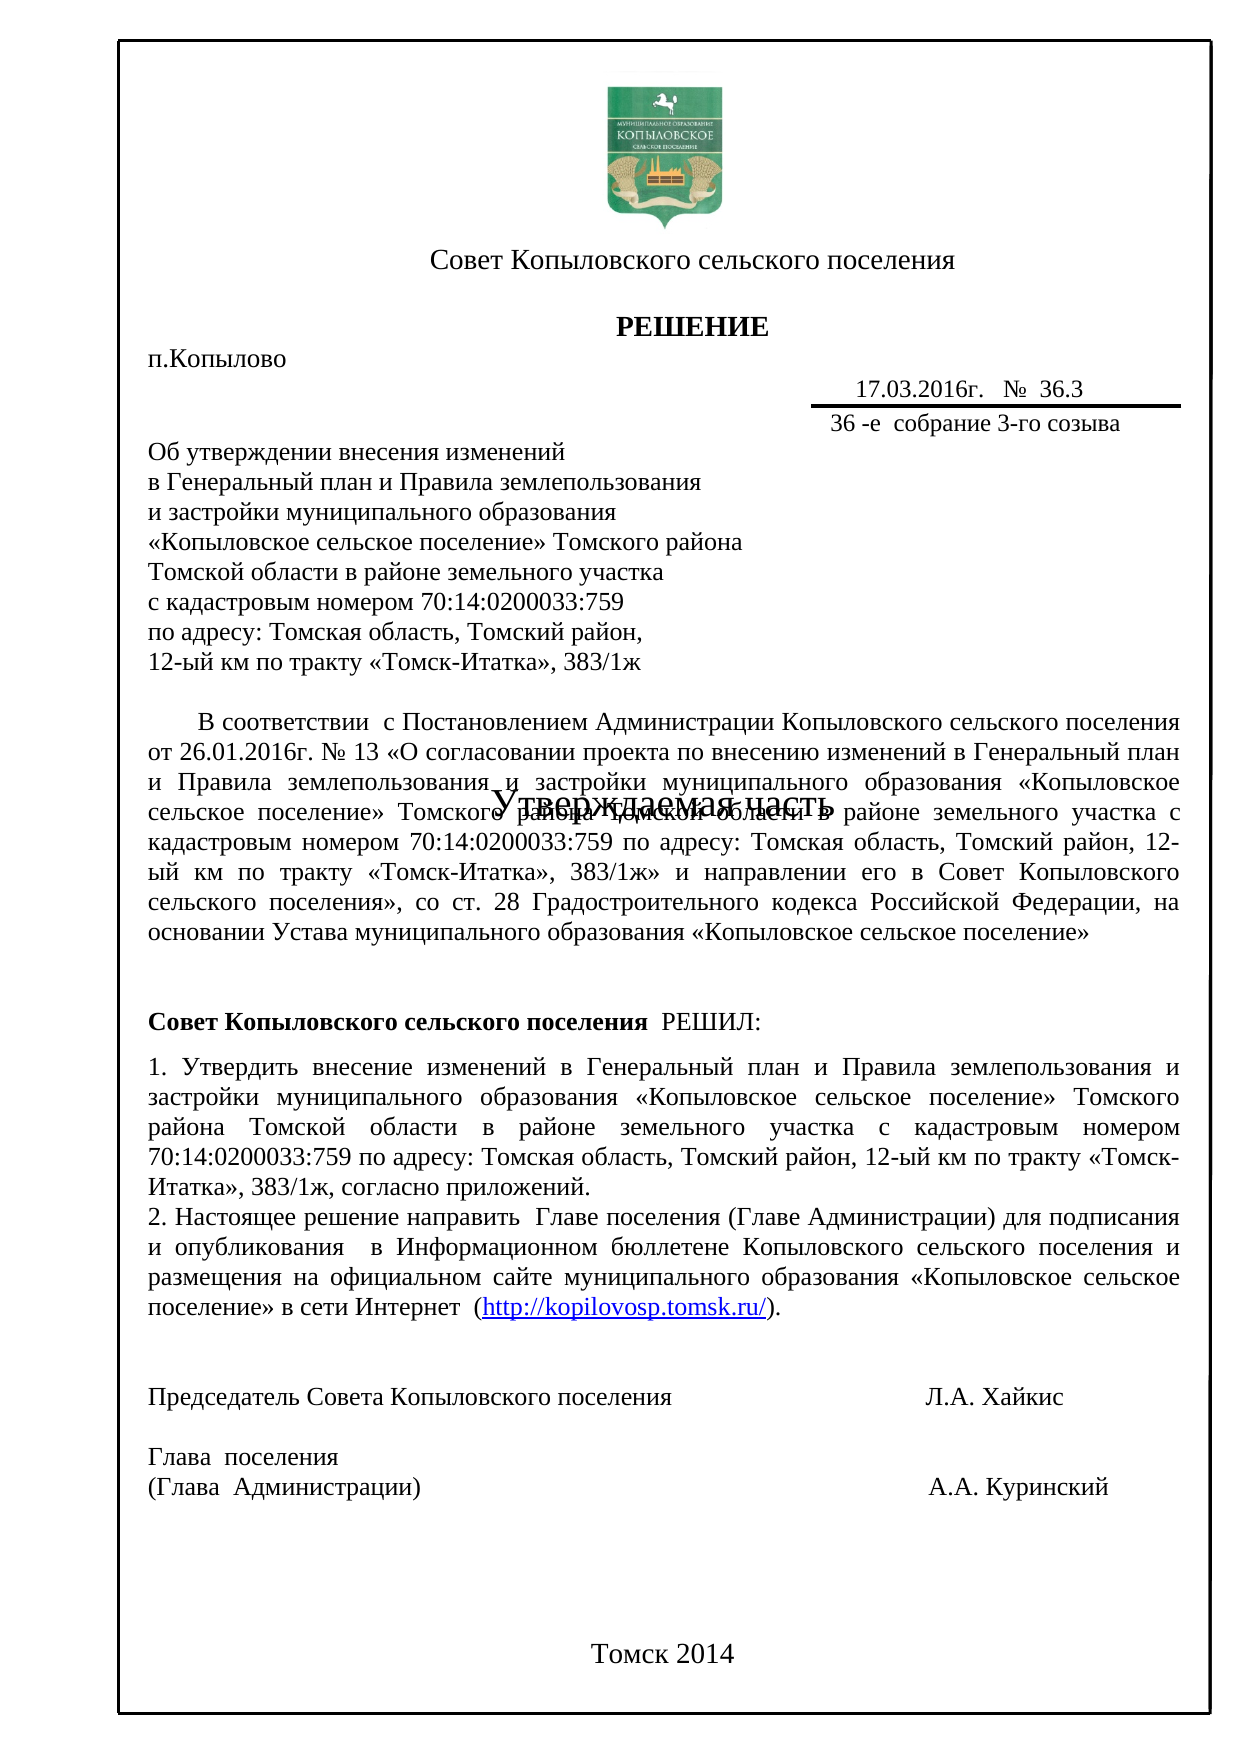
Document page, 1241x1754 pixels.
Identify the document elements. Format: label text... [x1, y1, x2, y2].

text Об утверждении внесения изменений [148, 436, 1181, 466]
text с кадастровым номером 70:14:0200033:759 [148, 586, 1181, 616]
text 12-ый км по тракту «Томск-Итатка», 383/1ж [148, 646, 1181, 676]
text Совет Копыловского сельского поселения РЕШИЛ: [148, 1006, 1181, 1036]
text в Генеральный план и Правила землепользования [148, 466, 1181, 496]
text п.Копылово [148, 343, 1181, 374]
text В соответствии с Постановлением Администрации Копыловского сельского поселения от 26.01.2016г. № 13 «О согласовании проекта по внесению изменений в Генеральный план и Правила землепользования и застройки муниципального образования «Копыловское сельское поселение» Томского района Томской области в районе земельного участка с кадастровым номером 70:14:0200033:759 по адресу: Томская область, Томский район, 12-ый км по тракту «Томск-Итатка», 383/1ж» и направлении его в Совет Копыловского сельского поселения», со ст. 28 Градостроительного кодекса Российской Федерации, на основании Устава муниципального образования «Копыловское сельское поселение» [148, 706, 1181, 946]
text Томской области в районе земельного участка [148, 556, 1181, 586]
text 1. Утвердить внесение изменений в Генеральный план и Правила землепользования и застройки муниципального образования «Копыловское сельское поселение» Томского района Томской области в районе земельного участка с кадастровым номером 70:14:0200033:759 по адресу: Томская область, Томский район, 12-ый км по тракту «Томск-Итатка», 383/1ж, согласно приложений. [148, 1051, 1181, 1201]
text Глава поселения [148, 1441, 1181, 1471]
text и застройки муниципального образования [148, 496, 1181, 526]
text 2. Настоящее решение направить Главе поселения (Главе Администрации) для подписания и опубликования в Информационном бюллетене Копыловского сельского поселения и размещения на официальном сайте муниципального образования «Копыловское сельское поселение» в сети Интернет (http://kopilovosp.tomsk.ru/). [148, 1201, 1181, 1321]
text 17.03.2016г. № 36.3 [811, 374, 1181, 404]
text (Глава Администрации) А.А. Куринский [148, 1471, 1181, 1501]
text РЕШЕНИЕ [148, 309, 1181, 343]
text по адресу: Томская область, Томский район, [148, 616, 1181, 646]
text Председатель Совета Копыловского поселения Л.А. Хайкис [148, 1381, 1181, 1411]
text 36 -е собрание 3-го созыва [811, 408, 1181, 436]
text Совет Копыловского сельского поселения [148, 242, 1181, 276]
text «Копыловское сельское поселение» Томского района [148, 526, 1181, 556]
picture [601, 70, 727, 242]
